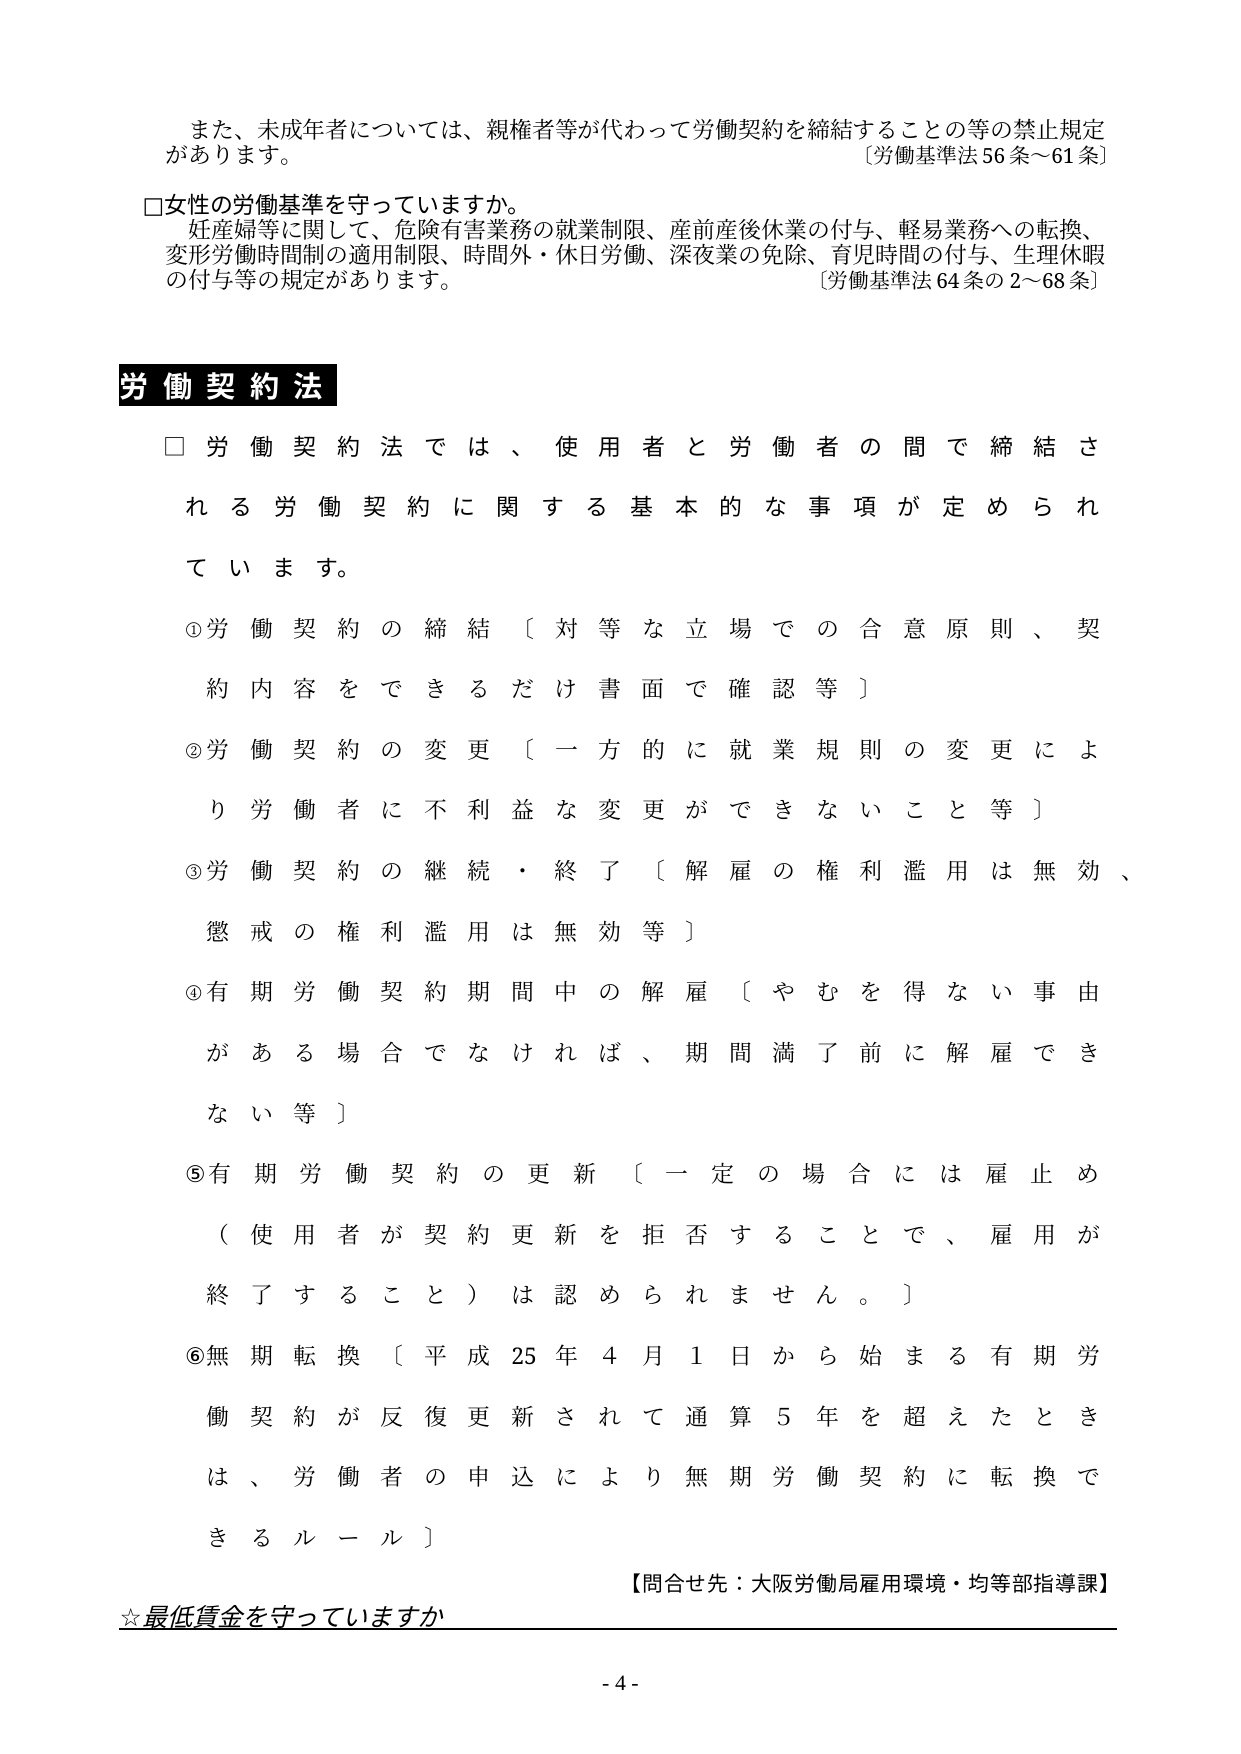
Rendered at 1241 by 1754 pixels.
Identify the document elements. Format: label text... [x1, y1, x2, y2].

text また、未成年者については、親権者等が代わって労働契約を締結することの等の禁止規定があります。 〔労働基準法56条～61条〕 [119, 119, 1121, 169]
text 【問合せ先：大阪労働局雇用環境・均等部指導課】 [163, 1567, 1121, 1597]
text ☆最低賃金を守っていますか [119, 1597, 1121, 1633]
text ⑥無期転換〔平成25年４月１日から始まる有期労働契約が反復更新されて通算５年を超えたときは、労働者の申込により無期労働契約に転換できるルール〕 [163, 1324, 1121, 1567]
text ①労働契約の締結〔対等な立場での合意原則、契約内容をできるだけ書面で確認等〕 [163, 597, 1121, 718]
text ②労働契約の変更〔一方的に就業規則の変更により労働者に不利益な変更ができないこと等〕 [163, 718, 1121, 839]
text □労働契約法では、使用者と労働者の間で締結される労働契約に関する基本的な事項が定められています。 [119, 415, 1121, 597]
text 妊産婦等に関して、危険有害業務の就業制限、産前産後休業の付与、軽易業務への転換、変形労働時間制の適用制限、時間外・休日労働、深夜業の免除、育児時間の付与、生理休暇の付与等の規定があります。 〔労働基準法64条の2～68条〕 [119, 219, 1121, 294]
text ⑤有期労働契約の更新〔一定の場合には雇止め（使用者が契約更新を拒否することで、雇用が終了すること）は認められません。〕 [163, 1142, 1121, 1324]
text 労働契約法 [119, 354, 1121, 415]
text ④有期労働契約期間中の解雇〔やむを得ない事由がある場合でなければ、期間満了前に解雇できない等〕 [163, 961, 1121, 1142]
text □女性の労働基準を守っていますか。 [119, 194, 1121, 219]
text ③労働契約の継続・終了〔解雇の権利濫用は無効、懲戒の権利濫用は無効等〕 [163, 839, 1121, 961]
